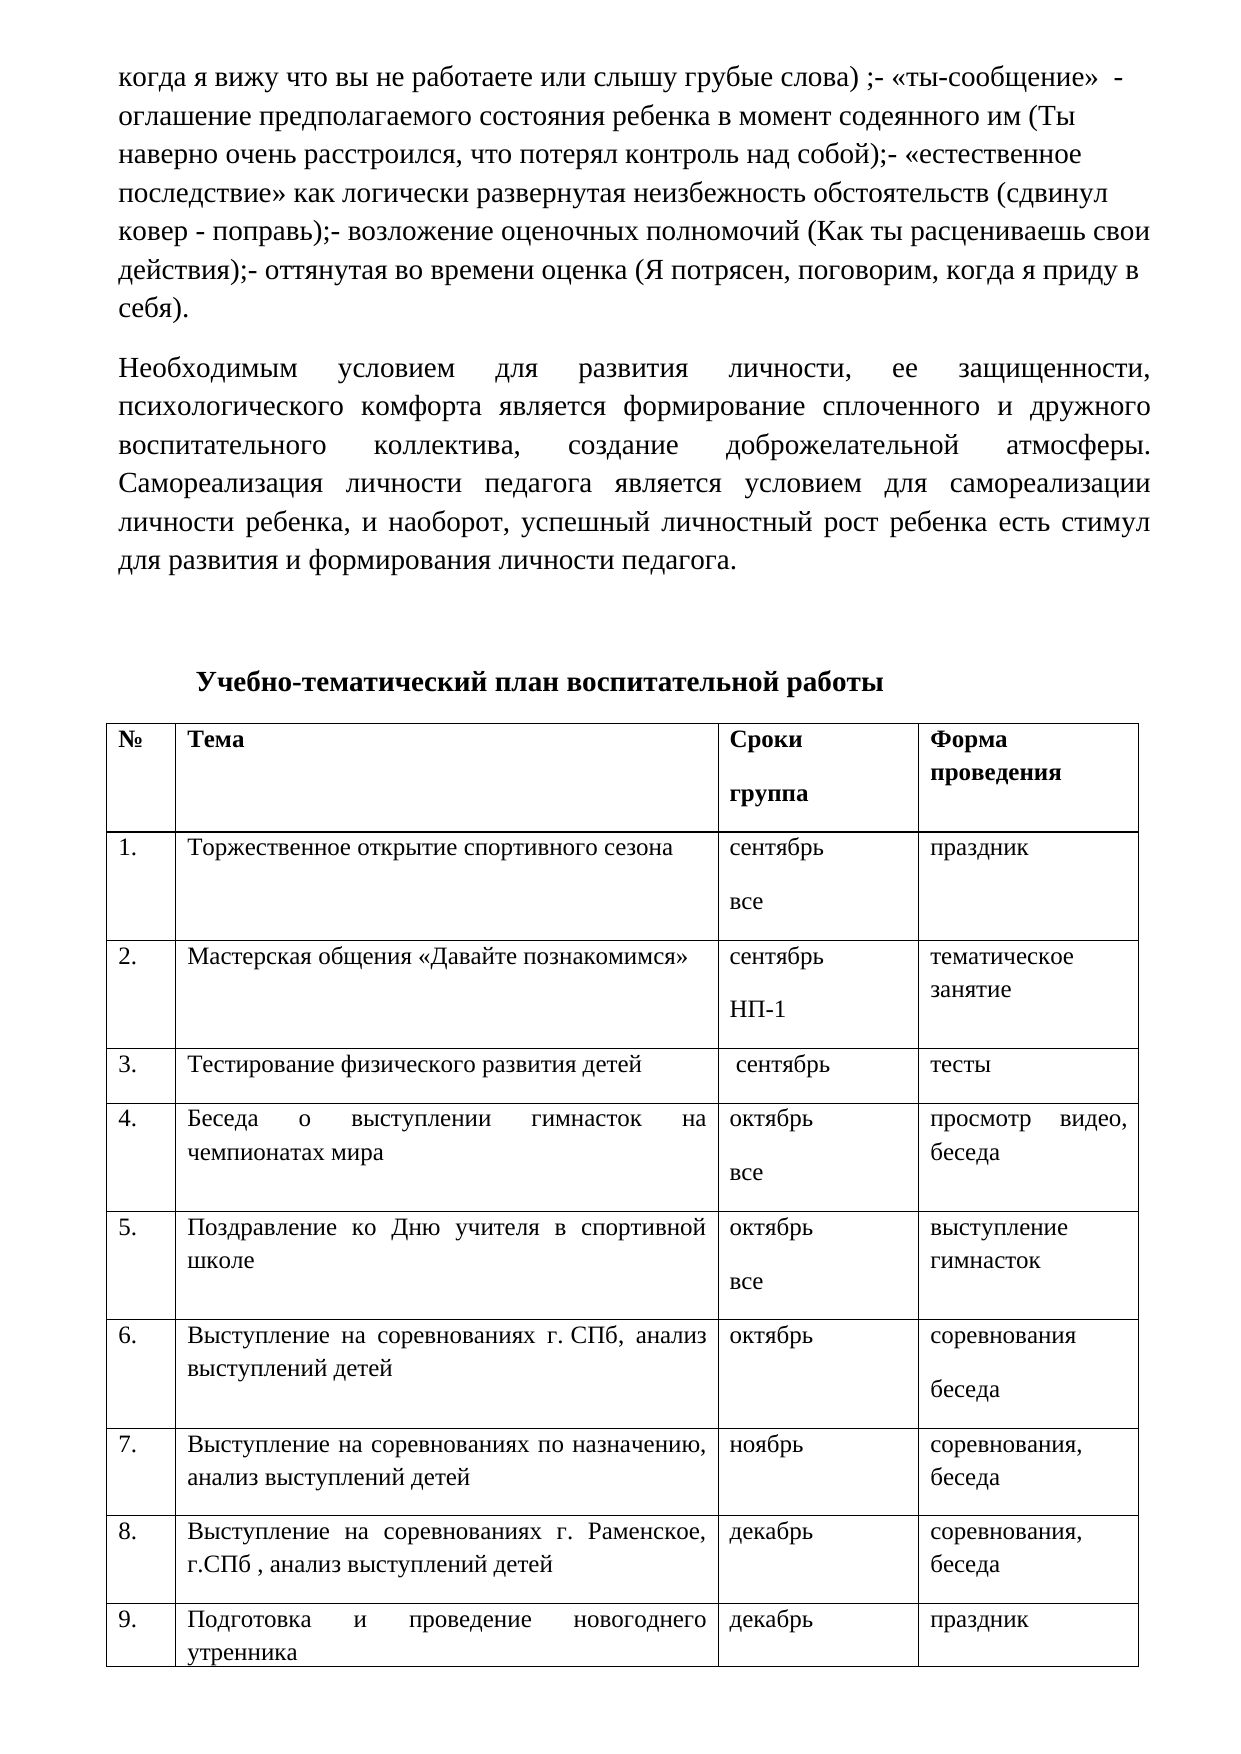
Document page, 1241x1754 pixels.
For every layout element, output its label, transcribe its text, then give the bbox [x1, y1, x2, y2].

table_cell Мастерская общения «Давайте познакомимся» [176, 941, 718, 1048]
table_cell Подготовка и проведение новогоднего утренника [176, 1604, 718, 1666]
table_cell 4. [107, 1104, 175, 1211]
table_cell декабрь [719, 1516, 918, 1603]
table_cell 7. [107, 1429, 175, 1515]
table_cell 6. [107, 1320, 175, 1428]
table_cell 3. [107, 1049, 175, 1102]
table_cell 8. [107, 1516, 175, 1603]
table_header № [107, 724, 175, 831]
table_cell сентябрь все [719, 833, 918, 940]
table_cell тесты [919, 1049, 1138, 1102]
table_cell Выступление на соревнованиях г. СПб, анализ выступлений детей [176, 1320, 718, 1428]
table_cell Поздравление ко Дню учителя в спортивной школе [176, 1212, 718, 1319]
table_header Тема [176, 724, 718, 831]
table_cell просмотр видео, беседа [919, 1104, 1138, 1211]
table_cell праздник [919, 833, 1138, 940]
table_cell тематическое занятие [919, 941, 1138, 1048]
text когда я вижу что вы не работаете или слышу грубые слова) ;- «ты-сообщение» - оглашение предполагаемого состояния ребенка в момент содеянного им (Ты наверно очень расстроился, что потерял контроль над собой);- «естественное последствие» как логически развернутая неизбежность обстоятельств (сдвинул ковер - поправь);- возложение оценочных полномочий (Как ты расцениваешь свои действия);- оттянутая во времени оценка (Я потрясен, поговорим, когда я приду в себя). [118, 59, 1152, 324]
table_header Форма проведения [919, 724, 1138, 831]
table_cell октябрь все [719, 1212, 918, 1319]
table_cell 2. [107, 941, 175, 1048]
text Учебно-тематический план воспитательной работы [118, 664, 1152, 697]
table_cell соревнования, беседа [919, 1516, 1138, 1603]
text Необходимым условием для развития личности, ее защищенности, психологического комфорта является формирование сплоченного и дружного воспитательного коллектива, создание доброжелательной атмосферы. Самореализация личности педагога является условием для самореализации личности ребенка, и наоборот, успешный личностный рост ребенка есть стимул для развития и формирования личности педагога. [118, 350, 1152, 576]
table_cell сентябрь НП-1 [719, 941, 918, 1048]
table_cell Беседа о выступлении гимнасток на чемпионатах мира [176, 1104, 718, 1211]
table_cell выступление гимнасток [919, 1212, 1138, 1319]
table_cell соревнования беседа [919, 1320, 1138, 1428]
table_cell Тестирование физического развития детей [176, 1049, 718, 1102]
table_header Сроки группа [719, 724, 918, 831]
table_cell Выступление на соревнованиях г. Раменское, г.СПб , анализ выступлений детей [176, 1516, 718, 1603]
table_cell октябрь [719, 1320, 918, 1428]
table_cell 1. [107, 833, 175, 940]
table_cell октябрь все [719, 1104, 918, 1211]
table_cell соревнования, беседа [919, 1429, 1138, 1515]
table_cell праздник [919, 1604, 1138, 1666]
table_cell сентябрь [719, 1049, 918, 1102]
table_cell Выступление на соревнованиях по назначению, анализ выступлений детей [176, 1429, 718, 1515]
table_cell 5. [107, 1212, 175, 1319]
table_cell Торжественное открытие спортивного сезона [176, 833, 718, 940]
table_cell декабрь [719, 1604, 918, 1666]
table_cell ноябрь [719, 1429, 918, 1515]
table_cell 9. [107, 1604, 175, 1666]
